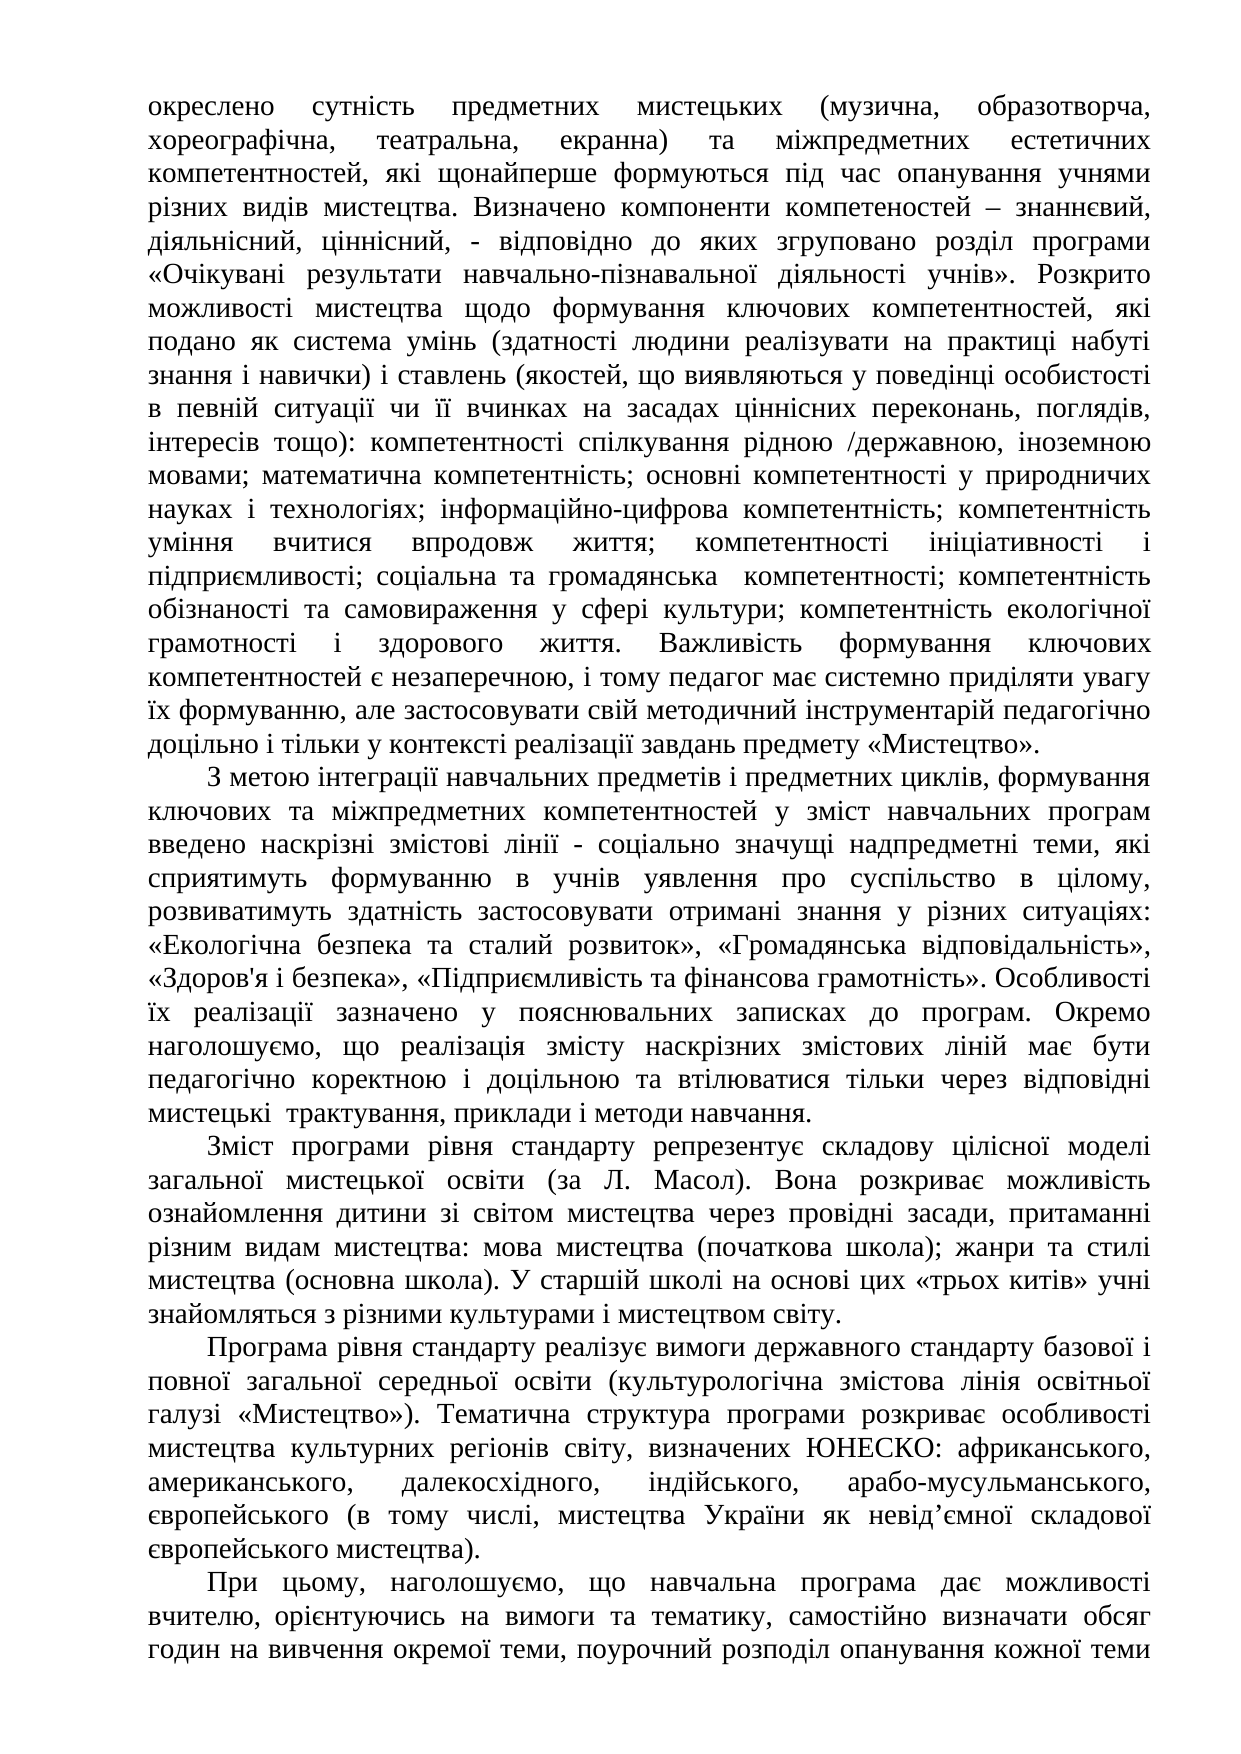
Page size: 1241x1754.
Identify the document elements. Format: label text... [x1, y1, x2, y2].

text З метою інтеграції навчальних предметів і предметних циклів, формування ключових та міжпредметних компетентностей у зміст навчальних програм введено наскрізні змістові лінії - соціально значущі надпредметні теми, які сприятимуть формуванню в учнів уявлення про суспільство в цілому, розвиватимуть здатність застосовувати отримані знання у різних ситуаціях: «Екологічна безпека та сталий розвиток», «Громадянська відповідальність», «Здоров'я і безпека», «Підприємливість та фінансова грамотність». Особливості їх реалізації зазначено у пояснювальних записках до програм. Окремо наголошуємо, що реалізація змісту наскрізних змістових ліній має бути педагогічно коректною і доцільною та втілюватися тільки через відповідні мистецькі трактування, приклади і методи навчання. [148, 759, 1152, 1128]
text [148, 1564, 1152, 1665]
text Програма рівня стандарту реалізує вимоги державного стандарту базової і повної загальної середньої освіти (культурологічна змістова лінія освітньої галузі «Мистецтво»). Тематична структура програми розкриває особливості мистецтва культурних регіонів світу, визначених ЮНЕСКО: африканського, американського, далекосхідного, індійського, арабо-мусульманського, європейського (в тому числі, мистецтва України як невід’ємної складової європейського мистецтва). [148, 1329, 1152, 1564]
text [148, 88, 1152, 759]
text Зміст програми рівня стандарту репрезентує складову цілісної моделі загальної мистецької освіти (за Л. Масол). Вона розкриває можливість ознайомлення дитини зі світом мистецтва через провідні засади, притаманні різним видам мистецтва: мова мистецтва (початкова школа); жанри та стилі мистецтва (основна школа). У старшій школі на основі цих «трьох китів» учні знайомляться з різними культурами і мистецтвом світу. [148, 1128, 1152, 1329]
